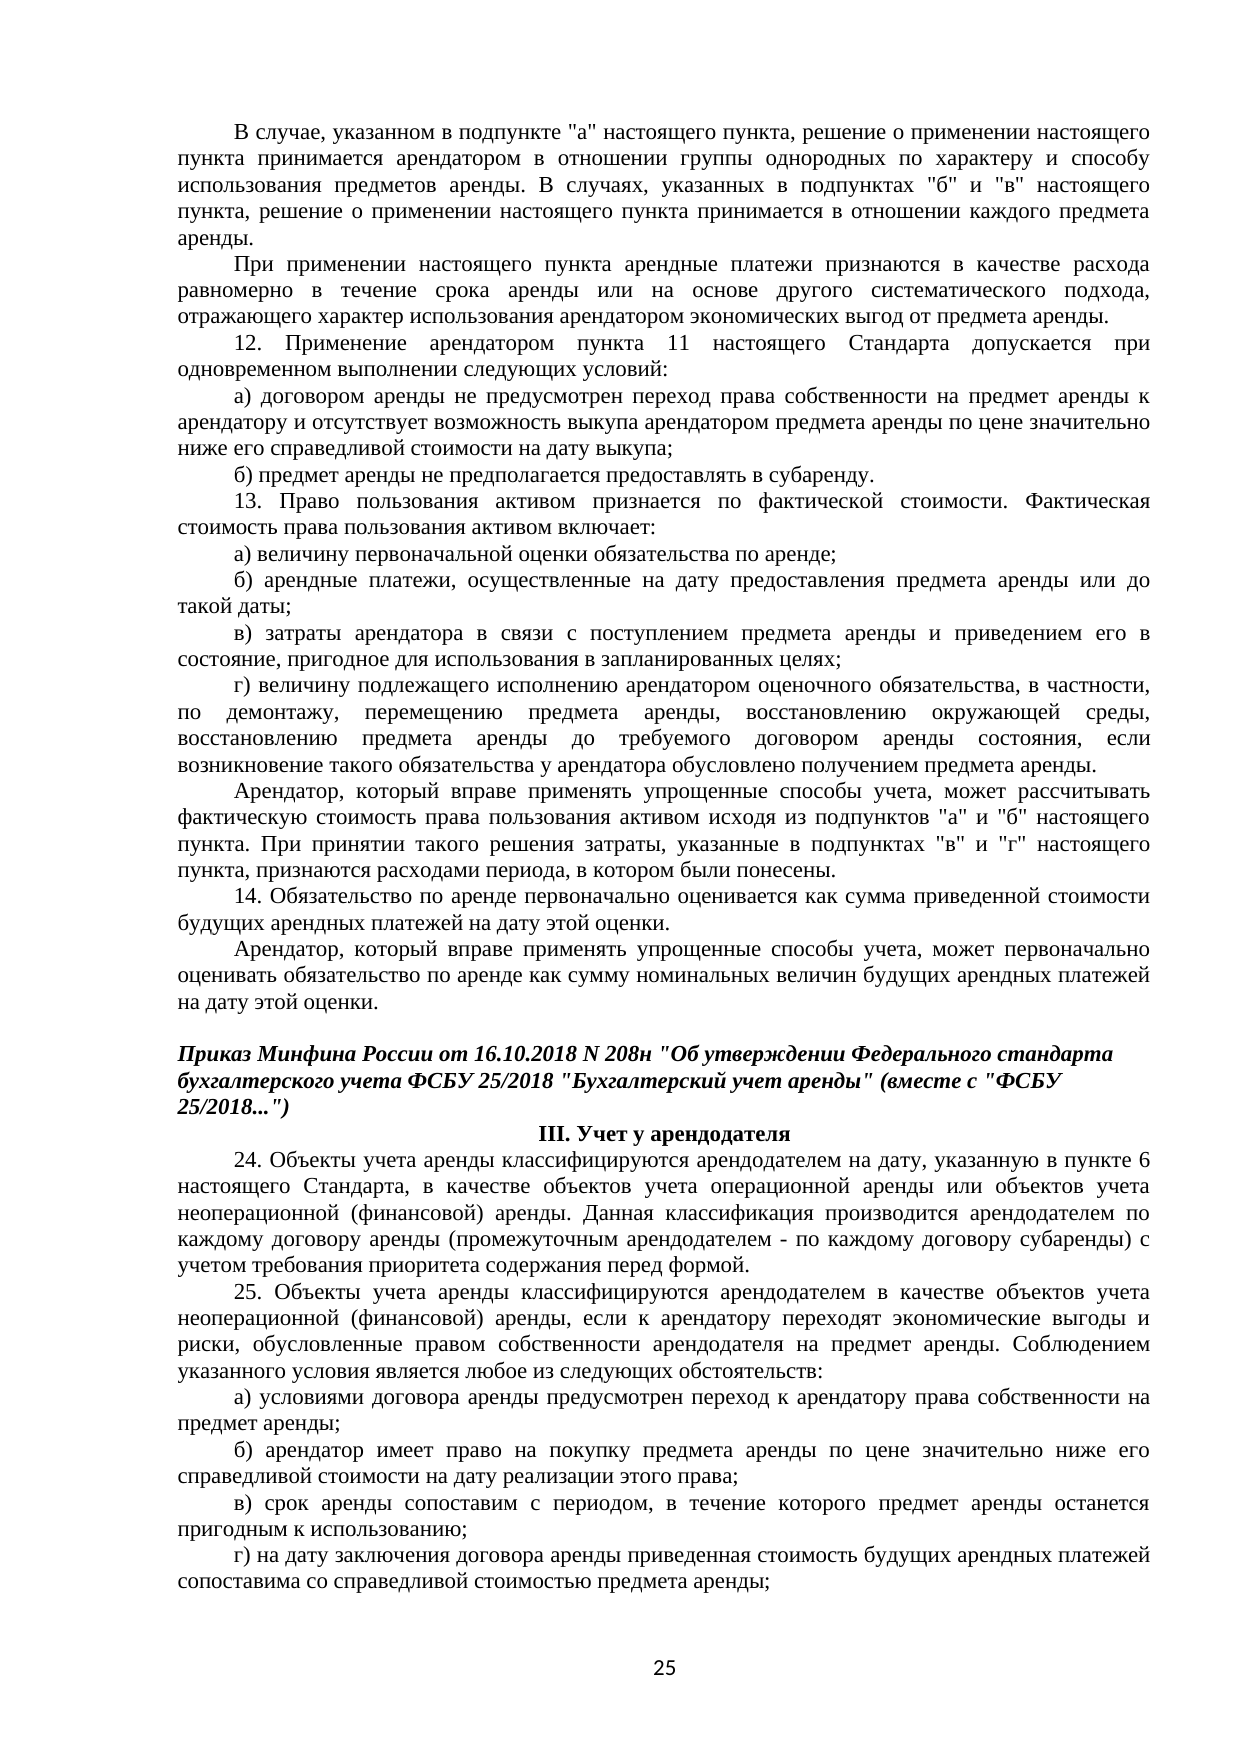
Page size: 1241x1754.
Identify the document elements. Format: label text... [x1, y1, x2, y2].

text III. Учет у арендодателя [177, 1119, 1152, 1146]
text При применении настоящего пункта арендные платежи признаются в качестве расхода равномерно в течение срока аренды или на основе другого систематического подхода, отражающего характер использования арендатором экономических выгод от предмета аренды. [177, 250, 1152, 329]
text Арендатор, который вправе применять упрощенные способы учета, может рассчитывать фактическую стоимость права пользования активом исходя из подпунктов "а" и "б" настоящего пункта. При принятии такого решения затраты, указанные в подпунктах "в" и "г" настоящего пункта, признаются расходами периода, в котором были понесены. [177, 777, 1152, 882]
text 24. Объекты учета аренды классифицируются арендодателем на дату, указанную в пункте 6 настоящего Стандарта, в качестве объектов учета операционной аренды или объектов учета неоперационной (финансовой) аренды. Данная классификация производится арендодателем по каждому договору аренды (промежуточным арендодателем - по каждому договору субаренды) с учетом требования приоритета содержания перед формой. [177, 1146, 1152, 1278]
text 12. Применение арендатором пункта 11 настоящего Стандарта допускается при одновременном выполнении следующих условий: [177, 329, 1152, 382]
text 25. Объекты учета аренды классифицируются арендодателем в качестве объектов учета неоперационной (финансовой) аренды, если к арендатору переходят экономические выгоды и риски, обусловленные правом собственности арендодателя на предмет аренды. Соблюдением указанного условия является любое из следующих обстоятельств: [177, 1278, 1152, 1383]
text б) предмет аренды не предполагается предоставлять в субаренду. [177, 461, 1152, 487]
text а) условиями договора аренды предусмотрен переход к арендатору права собственности на предмет аренды; [177, 1383, 1152, 1436]
text г) на дату заключения договора аренды приведенная стоимость будущих арендных платежей сопоставима со справедливой стоимостью предмета аренды; [177, 1541, 1152, 1594]
text 13. Право пользования активом признается по фактической стоимости. Фактическая стоимость права пользования активом включает: [177, 487, 1152, 540]
text Арендатор, который вправе применять упрощенные способы учета, может первоначально оценивать обязательство по аренде как сумму номинальных величин будущих арендных платежей на дату этой оценки. [177, 935, 1152, 1014]
text в) срок аренды сопоставим с периодом, в течение которого предмет аренды останется пригодным к использованию; [177, 1488, 1152, 1541]
text Приказ Минфина России от 16.10.2018 N 208н "Об утверждении Федерального стандарта бухгалтерского учета ФСБУ 25/2018 "Бухгалтерский учет аренды" (вместе с "ФСБУ 25/2018...") [177, 1014, 1152, 1119]
text б) арендатор имеет право на покупку предмета аренды по цене значительно ниже его справедливой стоимости на дату реализации этого права; [177, 1436, 1152, 1488]
text г) величину подлежащего исполнению арендатором оценочного обязательства, в частности, по демонтажу, перемещению предмета аренды, восстановлению окружающей среды, восстановлению предмета аренды до требуемого договором аренды состояния, если возникновение такого обязательства у арендатора обусловлено получением предмета аренды. [177, 672, 1152, 777]
text б) арендные платежи, осуществленные на дату предоставления предмета аренды или до такой даты; [177, 566, 1152, 619]
text а) договором аренды не предусмотрен переход права собственности на предмет аренды к арендатору и отсутствует возможность выкупа арендатором предмета аренды по цене значительно ниже его справедливой стоимости на дату выкупа; [177, 382, 1152, 461]
text а) величину первоначальной оценки обязательства по аренде; [177, 540, 1152, 566]
text в) затраты арендатора в связи с поступлением предмета аренды и приведением его в состояние, пригодное для использования в запланированных целях; [177, 619, 1152, 672]
text 14. Обязательство по аренде первоначально оценивается как сумма приведенной стоимости будущих арендных платежей на дату этой оценки. [177, 882, 1152, 935]
text В случае, указанном в подпункте "а" настоящего пункта, решение о применении настоящего пункта принимается арендатором в отношении группы однородных по характеру и способу использования предметов аренды. В случаях, указанных в подпунктах "б" и "в" настоящего пункта, решение о применении настоящего пункта принимается в отношении каждого предмета аренды. [177, 118, 1152, 250]
